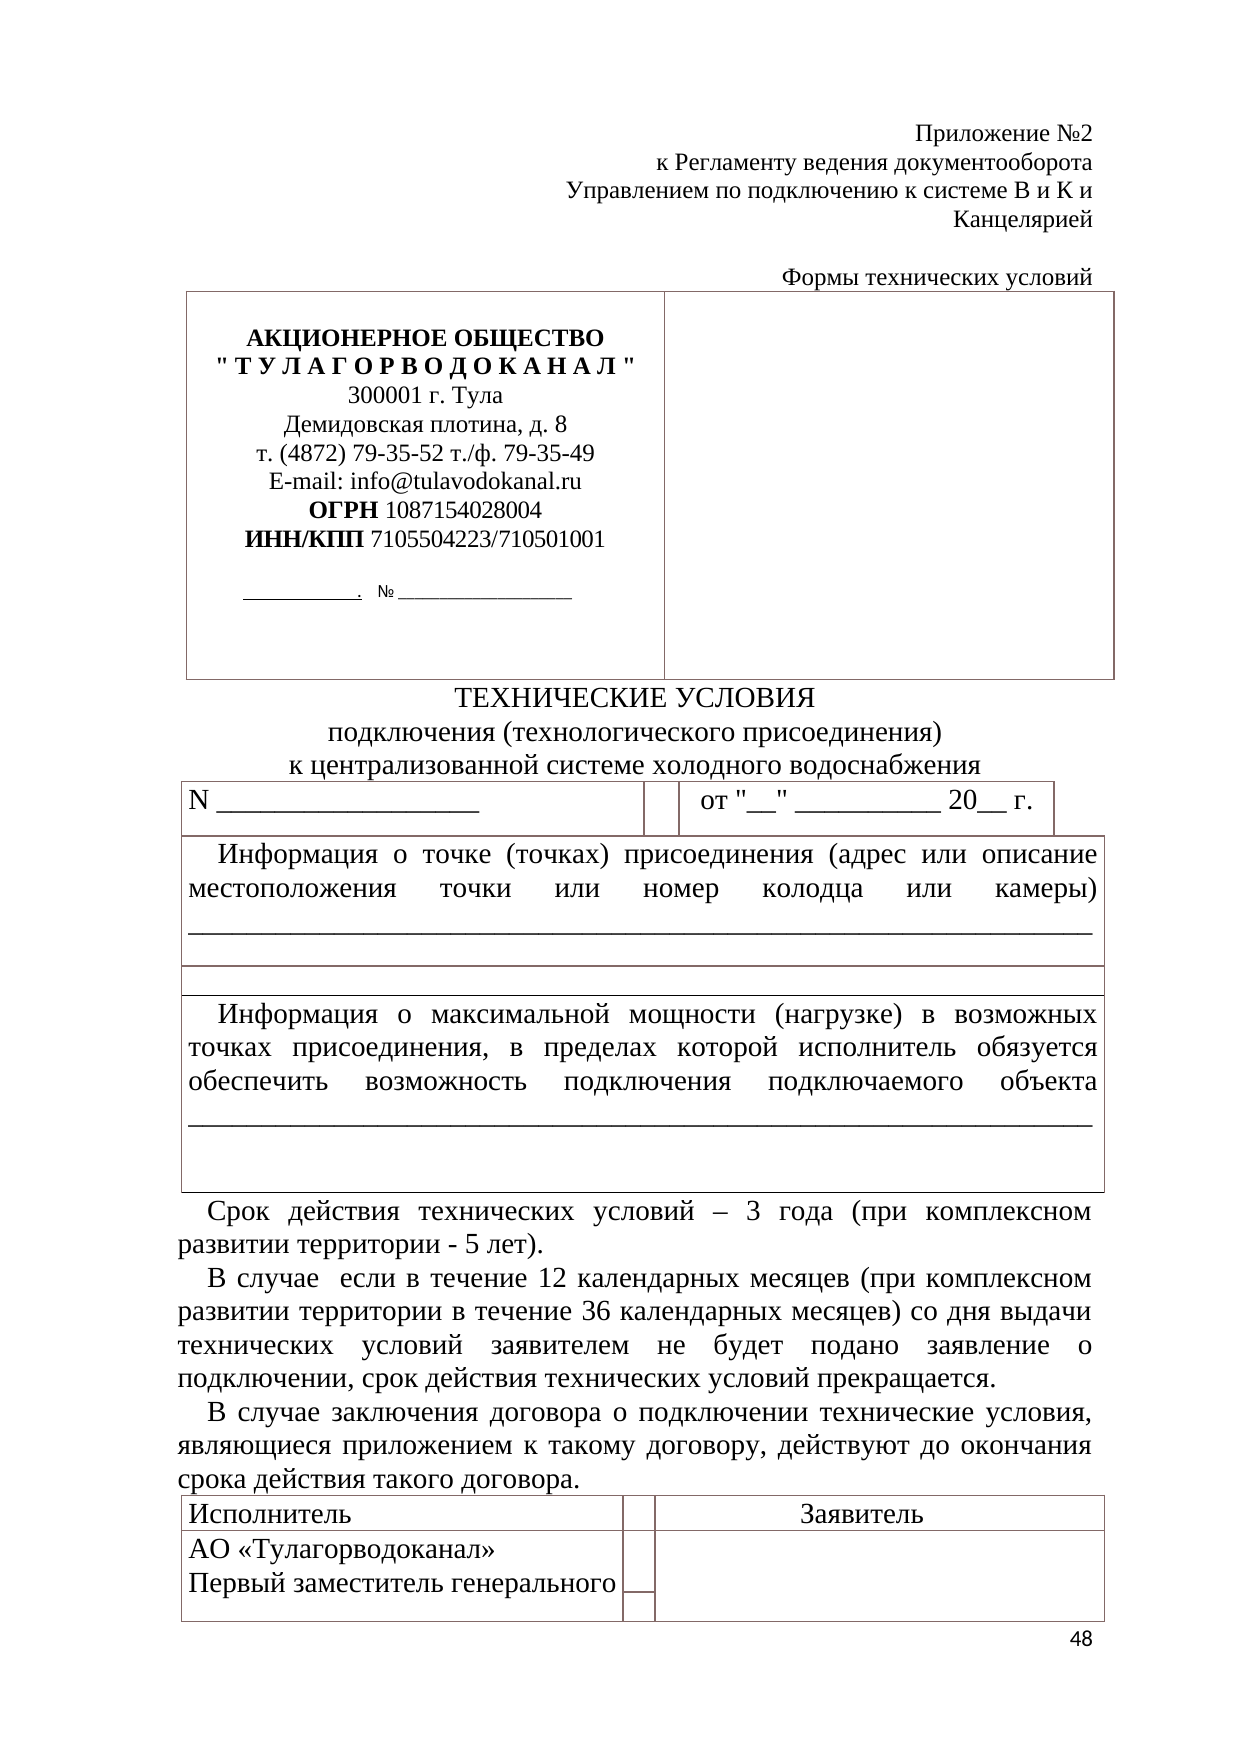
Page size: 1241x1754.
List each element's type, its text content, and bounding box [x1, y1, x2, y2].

table_header от "__" __________ 20__ г. [680, 782, 1053, 835]
table_cell [624, 1593, 654, 1621]
table_header [624, 1496, 654, 1529]
table_cell [624, 1531, 654, 1591]
table_cell АО «Тулагорводоканал» Первый заместитель генерального директора - главный инженер _____________А.В.Филатчев [182, 1531, 622, 1621]
text Срок действия технических условий – 3 года (при комплексном развитии территории - 5 лет). [177, 1193, 1093, 1260]
text Канцелярией [177, 204, 1093, 233]
table_header N __________________ [182, 782, 643, 835]
text к централизованной системе холодного водоснабжения [177, 747, 1093, 781]
text Управлением по подключению к системе В и К и [177, 176, 1093, 204]
text Приложение №2 [177, 118, 1093, 147]
text Формы технических условий [177, 262, 1093, 291]
table_header Заявитель [656, 1496, 1104, 1529]
text В случае если в течение 12 календарных месяцев (при комплексном развитии территории в течение 36 календарных месяцев) со дня выдачи технических условий заявителем не будет подано заявление о подключении, срок действия технических условий прекращается. [177, 1260, 1093, 1394]
table_header Исполнитель [182, 1496, 622, 1529]
text В случае заключения договора о подключении технические условия, являющиеся приложением к такому договору, действуют до окончания срока действия такого договора. [177, 1394, 1093, 1494]
table_header [665, 292, 1113, 678]
text подключения (технологического присоединения) [177, 714, 1093, 747]
table_header [645, 782, 678, 835]
text к Регламенту ведения документооборота [177, 147, 1093, 176]
table_cell Информация о максимальной мощности (нагрузке) в возможных точках присоединения, в пределах которой исполнитель обязуется обеспечить возможность подключения подключаемого объекта ______________________________________________________________ [182, 996, 1104, 1192]
table_cell Информация о точке (точках) присоединения (адрес или описание местоположения точки или номер колодца или камеры) ______________________________________________________________ [182, 837, 1104, 965]
table_header АКЦИОНЕРНОЕ ОБЩЕСТВО "ТУЛАГОРВОДОКАНАЛ" 300001 г. Тула Демидовская плотина, д. 8 т. (4872) 79-35-52 т./ф. 79-35-49 E-mail: info@tulavodokanal.ru ОГРН 1087154028004 ИНН/КПП 7105504223/710501001 . № _____________________ [187, 292, 664, 678]
table_cell [182, 967, 1104, 995]
text ТЕХНИЧЕСКИЕ УСЛОВИЯ [177, 680, 1093, 714]
table_cell [656, 1531, 1104, 1621]
